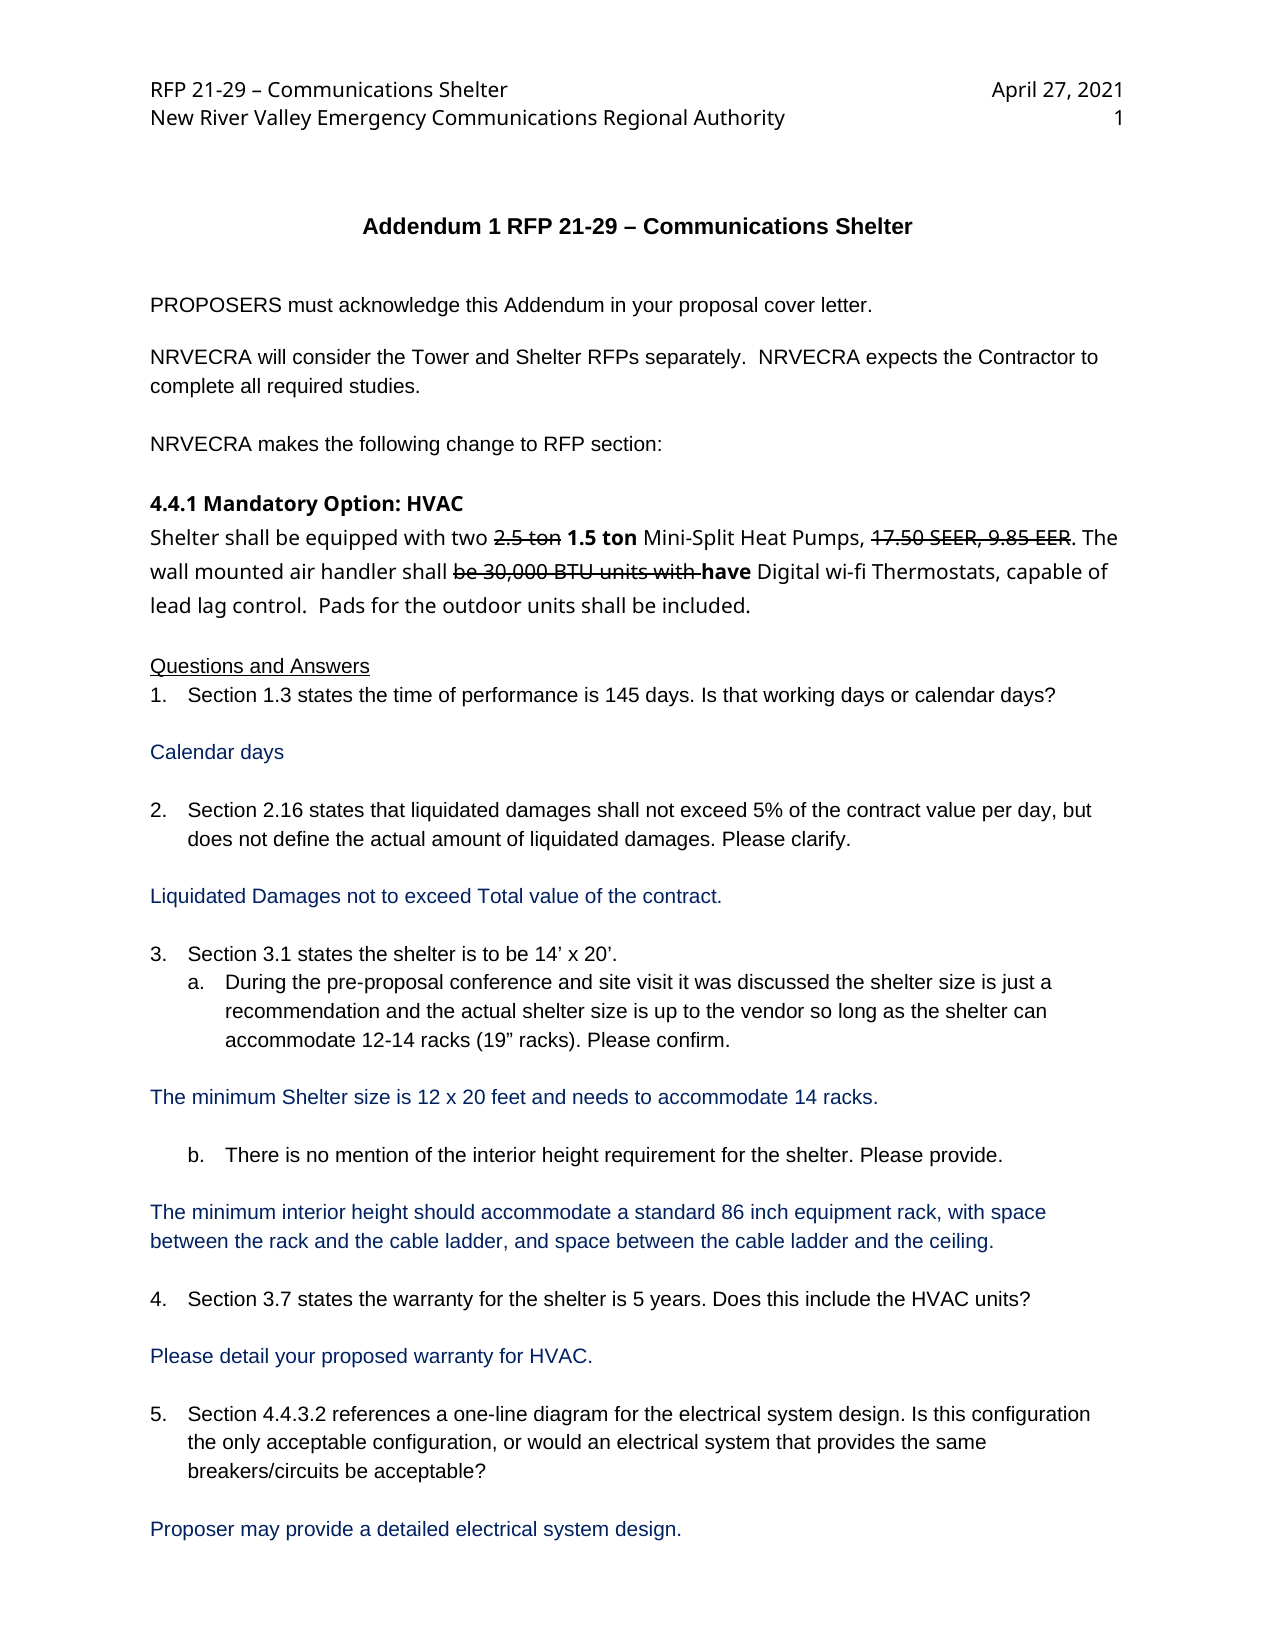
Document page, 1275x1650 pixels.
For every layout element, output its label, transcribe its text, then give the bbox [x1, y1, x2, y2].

list Section 3.7 states the warranty for the shelter is 5 years. Does this include the HVAC units? [150, 1286, 1125, 1310]
list There is no mention of the interior height requirement for the shelter. Please provide. [187, 1143, 1125, 1167]
text 4.4.1 Mandatory Option: HVAC [150, 489, 1125, 517]
text PROPOSERS must acknowledge this Addendum in your proposal cover letter. [150, 292, 1125, 316]
text Please detail your proposed warranty for HVAC. [150, 1344, 1125, 1368]
text NRVECRA makes the following change to RFP section: [150, 431, 1125, 455]
text The minimum Shelter size is 12 x 20 feet and needs to accommodate 14 racks. [150, 1085, 1125, 1109]
text Liquidated Damages not to exceed Total value of the contract. [150, 884, 1125, 908]
text NRVECRA will consider the Tower and Shelter RFPs separately. NRVECRA expects the Contractor to complete all required studies. [150, 345, 1125, 398]
list Section 1.3 states the time of performance is 145 days. Is that working days or calendar days? [150, 683, 1125, 707]
text Calendar days [150, 740, 1125, 764]
list Section 4.4.3.2 references a one-line diagram for the electrical system design. Is this configuration the only acceptable configuration, or would an electrical system that provides the same breakers/circuits be acceptable? [150, 1401, 1125, 1483]
text Addendum 1 RFP 21-29 – Communications Shelter [150, 213, 1125, 239]
text Proposer may provide a detailed electrical system design. [150, 1516, 1125, 1540]
list During the pre-proposal conference and site visit it was discussed the shelter size is just a recommendation and the actual shelter size is up to the vendor so long as the shelter can accommodate 12-14 racks (19” racks). Please confirm. [187, 970, 1125, 1052]
list Section 3.1 states the shelter is to be 14’ x 20’. [150, 941, 1125, 965]
text Shelter shall be equipped with two 2.5 ton 1.5 ton Mini-Split Heat Pumps, 17.50 SEER, 9.85 EER. The wall mounted air handler shall be 30,000 BTU units with have Digital wi-fi Thermostats, capable of lead lag control. Pads for the outdoor units shall be included. [150, 523, 1125, 619]
list Section 2.16 states that liquidated damages shall not exceed 5% of the contract value per day, but does not define the actual amount of liquidated damages. Please clarify. [150, 798, 1125, 850]
text The minimum interior height should accommodate a standard 86 inch equipment rack, with space between the rack and the cable ladder, and space between the cable ladder and the ceiling. [150, 1200, 1125, 1253]
text Questions and Answers [150, 654, 1125, 678]
